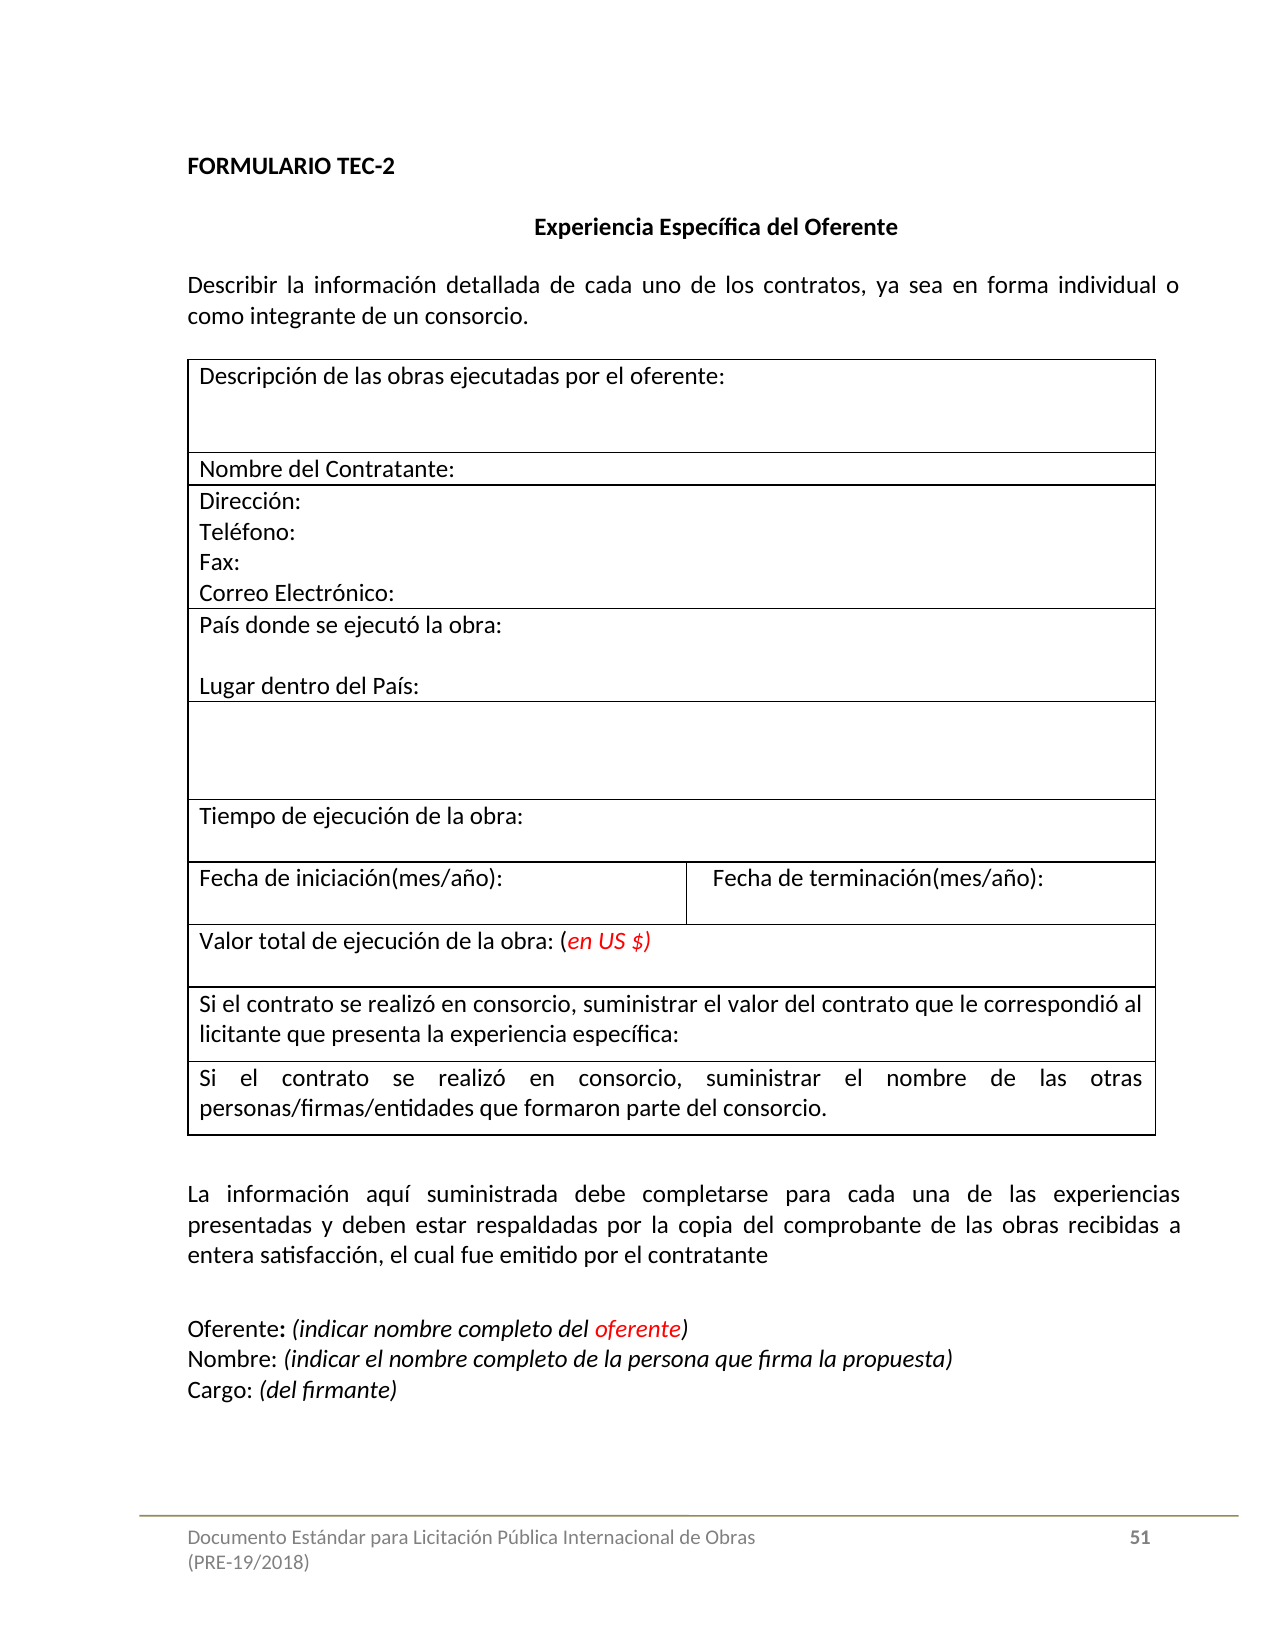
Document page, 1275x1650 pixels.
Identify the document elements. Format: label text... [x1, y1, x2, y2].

text Cargo: (del firmante) [187, 1374, 1181, 1405]
table_cell Valor total de ejecución de la obra: (en US $) [189, 925, 1155, 986]
table_cell Fecha de terminación(mes/año): [687, 863, 1155, 924]
table_cell Fecha de iniciación(mes/año): [189, 863, 686, 924]
text La información aquí suministrada debe completarse para cada una de las experiencias presentadas y deben estar respaldadas por la copia del comprobante de las obras recibidas a entera satisfacción, el cual fue emitido por el contratante [187, 1178, 1181, 1270]
table_cell Si el contrato se realizó en consorcio, suministrar el nombre de las otras personas/firmas/entidades que formaron parte del consorcio. [189, 1062, 1155, 1134]
table_cell País donde se ejecutó la obra: Lugar dentro del País: [189, 609, 1155, 701]
text FORMULARIO TEC-2 [187, 150, 1181, 181]
text Describir la información detallada de cada uno de los contratos, ya sea en forma individual o como integrante de un consorcio. [187, 269, 1181, 331]
table_cell Nombre del Contratante: [189, 453, 1155, 484]
table_header Descripción de las obras ejecutadas por el oferente: [189, 360, 1155, 452]
table_cell [189, 702, 1155, 798]
text Nombre: (indicar el nombre completo de la persona que firma la propuesta) [187, 1344, 1181, 1374]
table_cell Tiempo de ejecución de la obra: [189, 800, 1155, 861]
text Experiencia Específica del Oferente [187, 211, 1256, 242]
text Oferente: (indicar nombre completo del oferente) [187, 1313, 1181, 1344]
table_cell Si el contrato se realizó en consorcio, suministrar el valor del contrato que le correspondió al licitante que presenta la experiencia específica: [189, 988, 1155, 1061]
table_cell Dirección: Teléfono: Fax: Correo Electrónico: [189, 486, 1155, 607]
